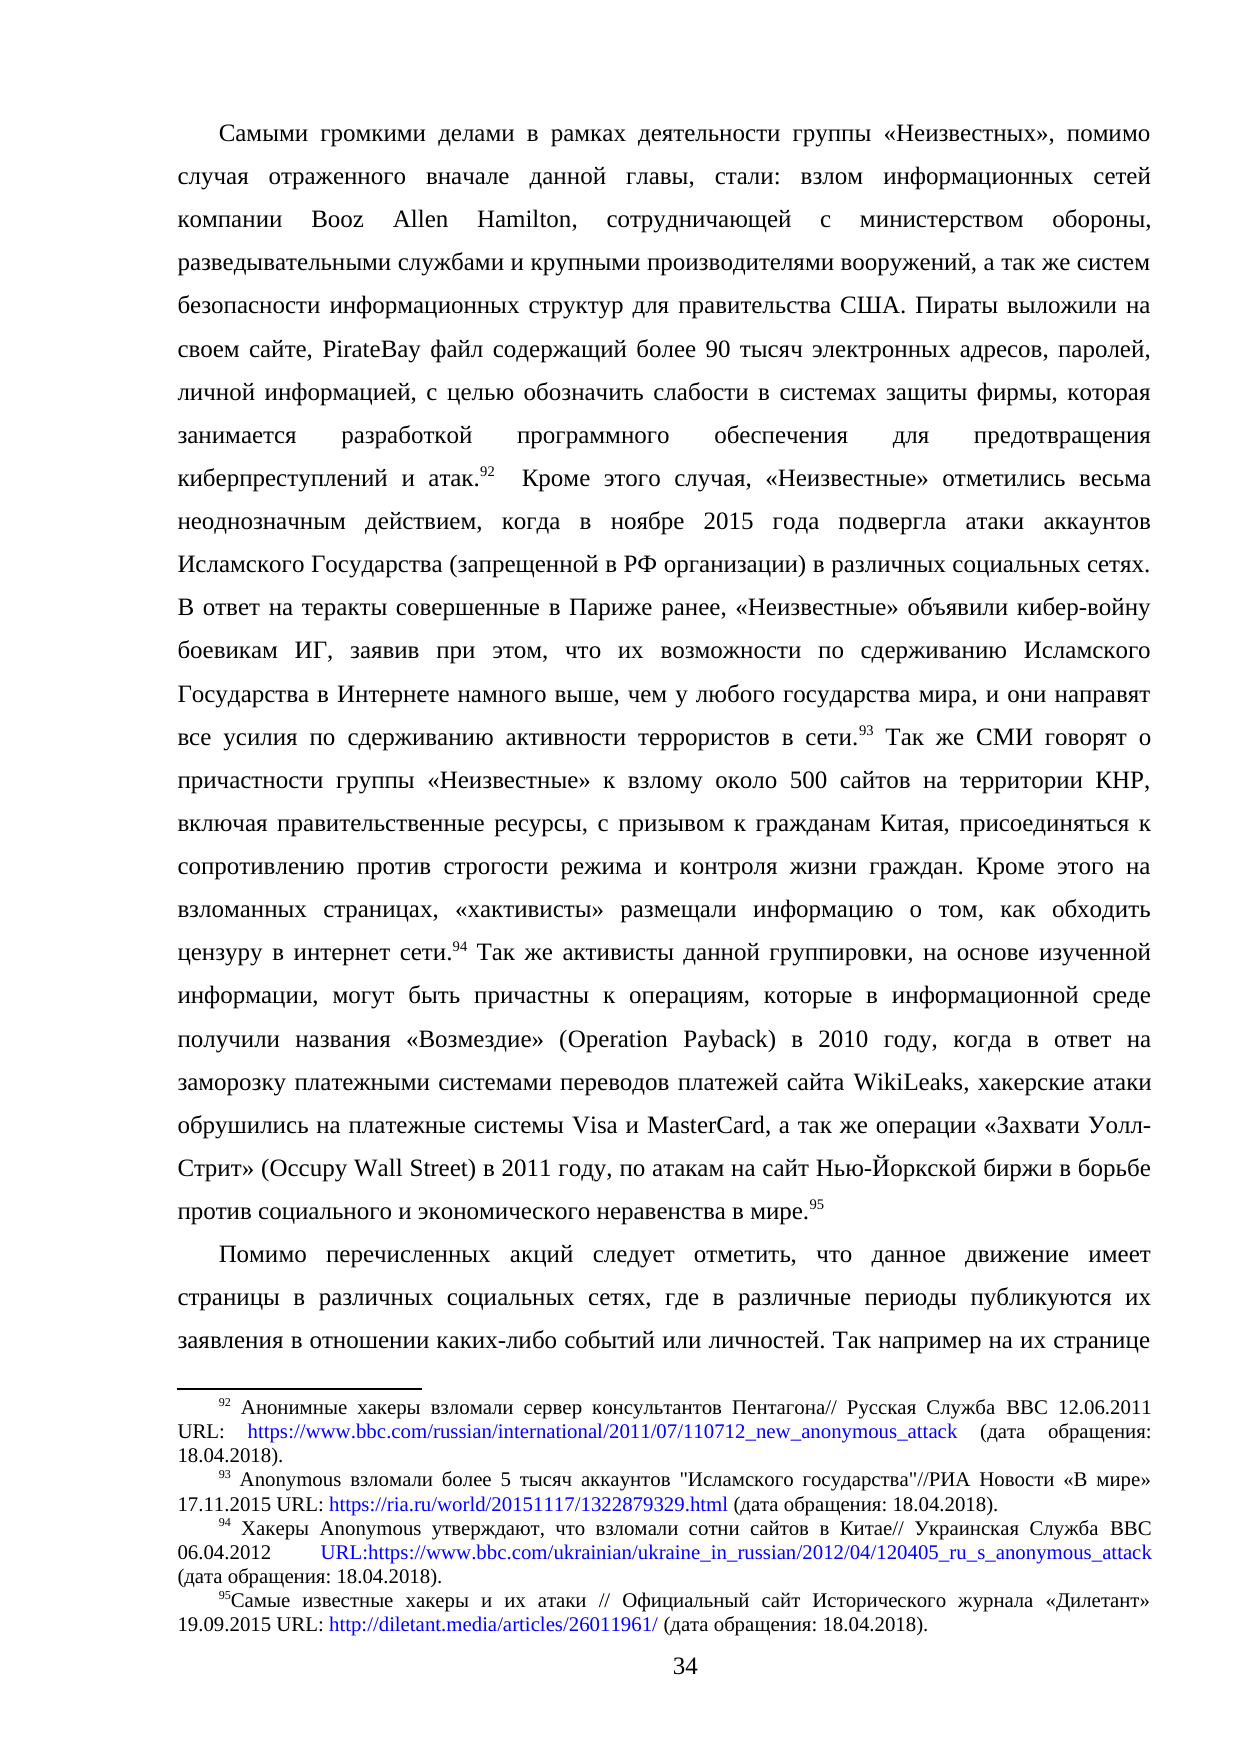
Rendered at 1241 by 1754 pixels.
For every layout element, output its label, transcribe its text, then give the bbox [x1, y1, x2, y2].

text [177, 1239, 1152, 1354]
text Самыми громкими делами в рамках деятельности группы «Неизвестных», помимо случая отраженного вначале данной главы, стали: взлом информационных сетей компании Booz Allen Hamilton, сотрудничающей с министерством обороны, разведывательными службами и крупными производителями вооружений, а так же систем безопасности информационных структур для правительства США. Пираты выложили на своем сайте, PirateBay файл содержащий более 90 тысяч электронных адресов, паролей, личной информацией, с целью обозначить слабости в системах защиты фирмы, которая занимается разработкой программного обеспечения для предотвращения киберпреступлений и атак. Кроме этого случая, «Неизвестные» отметились весьма неоднозначным действием, когда в ноябре 2015 года подвергла атаки аккаунтов Исламского Государства (запрещенной в РФ организации) в различных социальных сетях. В ответ на теракты совершенные в Париже ранее, «Неизвестные» объявили кибер-войну боевикам ИГ, заявив при этом, что их возможности по сдерживанию Исламского Государства в Интернете намного выше, чем у любого государства мира, и они направят все усилия по сдерживанию активности террористов в сети. Так же СМИ говорят о причастности группы «Неизвестные» к взлому около 500 сайтов на территории КНР, включая правительственные ресурсы, с призывом к гражданам Китая, присоединяться к сопротивлению против строгости режима и контроля жизни граждан. Кроме этого на взломанных страницах, «хактивисты» размещали информацию о том, как обходить цензуру в интернет сети. Так же активисты данной группировки, на основе изученной информации, могут быть причастны к операциям, которые в информационной среде получили названия «Возмездие» (Operation Payback) в 2010 году, когда в ответ на заморозку платежными системами переводов платежей сайта WikiLeaks, хакерские атаки обрушились на платежные системы Visa и MasterCard, а так же операции «Захвати Уолл-Стрит» (Occupy Wall Street) в 2011 году, по атакам на сайт Нью-Йоркской биржи в борьбе против социального и экономического неравенства в мире. [177, 118, 1152, 1225]
